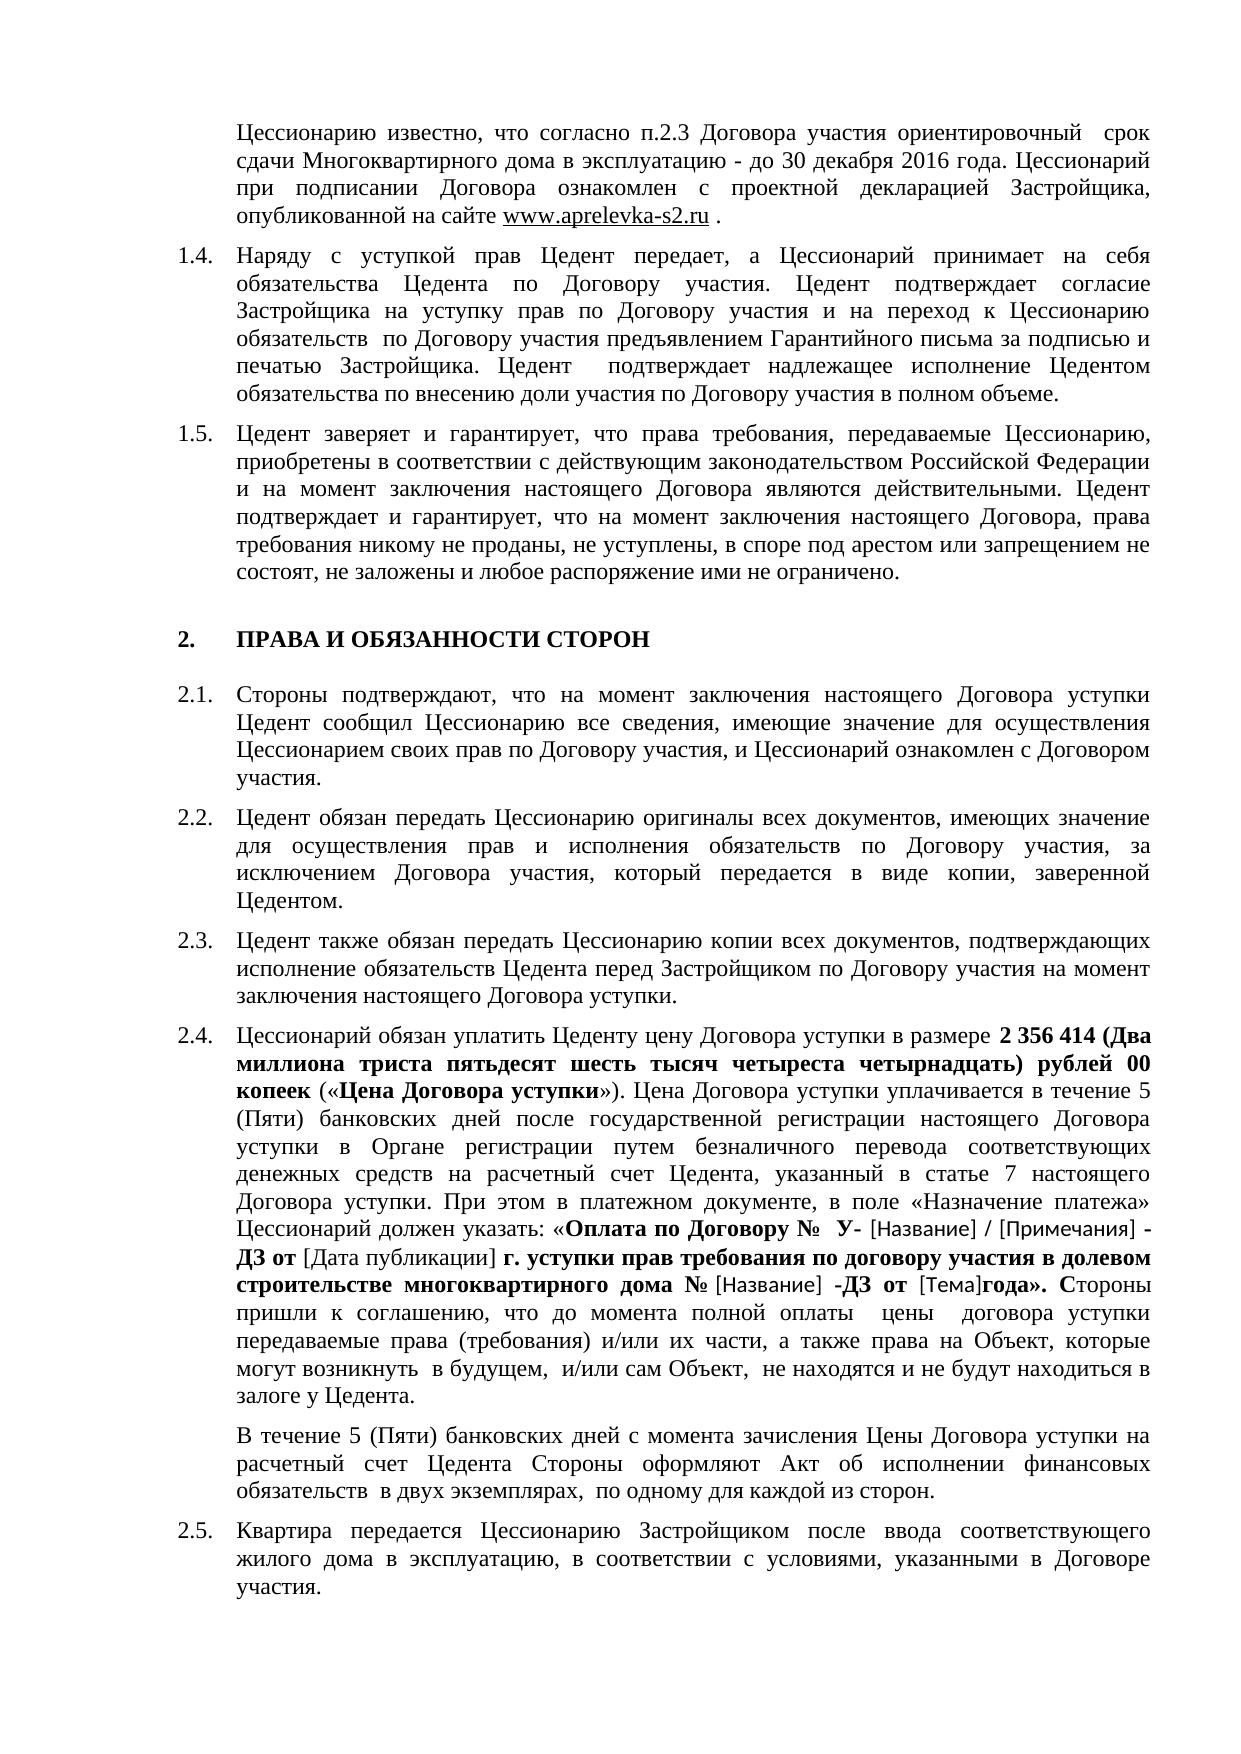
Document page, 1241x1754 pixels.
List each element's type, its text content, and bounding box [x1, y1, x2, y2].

list ПРАВА И ОБЯЗАННОСТИ СТОРОН [177, 625, 1152, 652]
list Цедент заверяет и гарантирует, что права требования, передаваемые Цессионарию, приобретены в соответствии с действующим законодательством Российской Федерации и на момент заключения настоящего Договора являются действительными. Цедент подтверждает и гарантирует, что на момент заключения настоящего Договора, права требования никому не проданы, не уступлены, в споре под арестом или запрещением не состоят, не заложены и любое распоряжение ими не ограничено. [177, 419, 1152, 585]
text В течение 5 (Пяти) банковских дней с момента зачисления Цены Договора уступки на расчетный счет Цедента Стороны оформляют Акт об исполнении финансовых обязательств в двух экземплярах, по одному для каждой из сторон. [236, 1421, 1152, 1504]
list Цессионарий обязан уплатить Цеденту цену Договора уступки в размере 2 356 414 (Два миллиона триста пятьдесят шесть тысяч четыреста четырнадцать) рублей 00 копеек («Цена Договора уступки»). Цена Договора уступки уплачивается в течение 5 (Пяти) банковских дней после государственной регистрации настоящего Договора уступки в Органе регистрации путем безналичного перевода соответствующих денежных средств на расчетный счет Цедента, указанный в статье 7 настоящего Договора уступки. При этом в платежном документе, в поле «Назначение платежа» Цессионарий должен указать: «Оплата по Договору № У- / -ДЗ от г. уступки прав требования по договору участия в долевом строительстве многоквартирного дома № -ДЗ от года». Стороны пришли к соглашению, что до момента полной оплаты цены договора уступки передаваемые права (требования) и/или их части, а также права на Объект, которые могут возникнуть в будущем, и/или сам Объект, не находятся и не будут находиться в залоге у Цедента. [177, 1021, 1152, 1409]
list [177, 118, 1152, 228]
list Квартира передается Цессионарию Застройщиком после ввода соответствующего жилого дома в эксплуатацию, в соответствии с условиями, указанными в Договоре участия. [177, 1517, 1152, 1599]
list Стороны подтверждают, что на момент заключения настоящего Договора уступки Цедент сообщил Цессионарию все сведения, имеющие значение для осуществления Цессионарием своих прав по Договору участия, и Цессионарий ознакомлен с Договором участия. [177, 680, 1152, 791]
list Цедент обязан передать Цессионарию оригиналы всех документов, имеющих значение для осуществления прав и исполнения обязательств по Договору участия, за исключением Договора участия, который передается в виде копии, заверенной Цедентом. [177, 803, 1152, 913]
list Наряду с уступкой прав Цедент передает, а Цессионарий принимает на себя обязательства Цедента по Договору участия. Цедент подтверждает согласие Застройщика на уступку прав по Договору участия и на переход к Цессионарию обязательств по Договору участия предъявлением Гарантийного письма за подписью и печатью Застройщика. Цедент подтверждает надлежащее исполнение Цедентом обязательства по внесению доли участия по Договору участия в полном объеме. [177, 241, 1152, 407]
list Цедент также обязан передать Цессионарию копии всех документов, подтверждающих исполнение обязательств Цедента перед Застройщиком по Договору участия на момент заключения настоящего Договора уступки. [177, 926, 1152, 1009]
